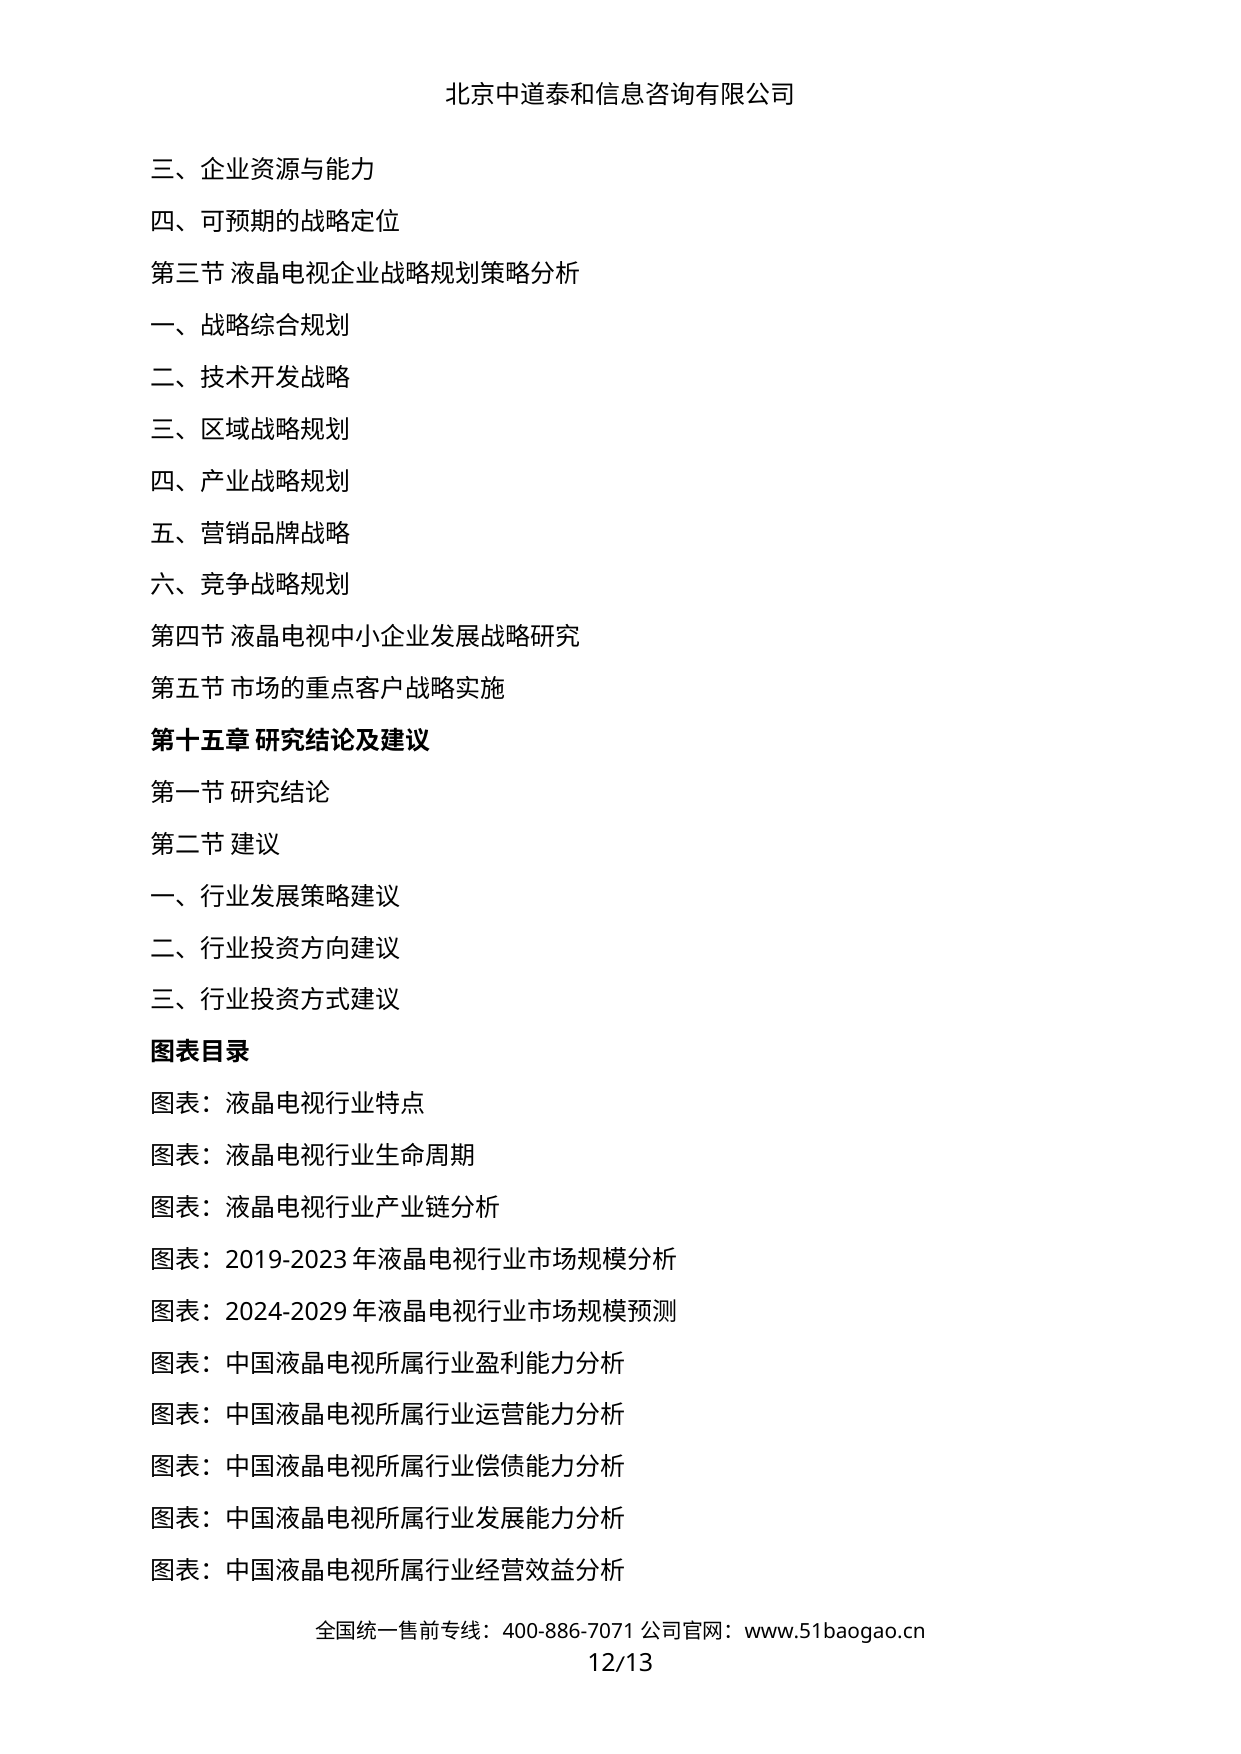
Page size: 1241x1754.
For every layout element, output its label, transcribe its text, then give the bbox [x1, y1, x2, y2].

text 四、可预期的战略定位 [150, 202, 1090, 238]
text 图表：2024-2029年液晶电视行业市场规模预测 [150, 1291, 1090, 1327]
text 第四节 液晶电视中小企业发展战略研究 [150, 617, 1090, 653]
text 三、企业资源与能力 [150, 150, 1090, 186]
text 第三节 液晶电视企业战略规划策略分析 [150, 254, 1090, 290]
text 一、战略综合规划 [150, 306, 1090, 342]
text 二、行业投资方向建议 [150, 928, 1090, 964]
text 第二节 建议 [150, 824, 1090, 861]
text 图表：中国液晶电视所属行业盈利能力分析 [150, 1343, 1090, 1379]
text 图表：中国液晶电视所属行业发展能力分析 [150, 1499, 1090, 1535]
text 三、行业投资方式建议 [150, 980, 1090, 1016]
text 五、营销品牌战略 [150, 513, 1090, 549]
text 图表目录 [150, 1032, 1090, 1068]
text 第十五章 研究结论及建议 [150, 721, 1090, 757]
text 图表：液晶电视行业产业链分析 [150, 1187, 1090, 1224]
text 第五节 市场的重点客户战略实施 [150, 669, 1090, 705]
text 六、竞争战略规划 [150, 565, 1090, 601]
text 图表：液晶电视行业特点 [150, 1084, 1090, 1120]
text 一、行业发展策略建议 [150, 876, 1090, 912]
text 第一节 研究结论 [150, 772, 1090, 809]
text 图表：中国液晶电视所属行业经营效益分析 [150, 1551, 1090, 1587]
text 图表：中国液晶电视所属行业运营能力分析 [150, 1395, 1090, 1431]
text 图表：2019-2023年液晶电视行业市场规模分析 [150, 1239, 1090, 1276]
text 四、产业战略规划 [150, 461, 1090, 497]
text 图表：中国液晶电视所属行业偿债能力分析 [150, 1447, 1090, 1483]
text 图表：液晶电视行业生命周期 [150, 1136, 1090, 1172]
text 三、区域战略规划 [150, 409, 1090, 446]
text 二、技术开发战略 [150, 357, 1090, 394]
